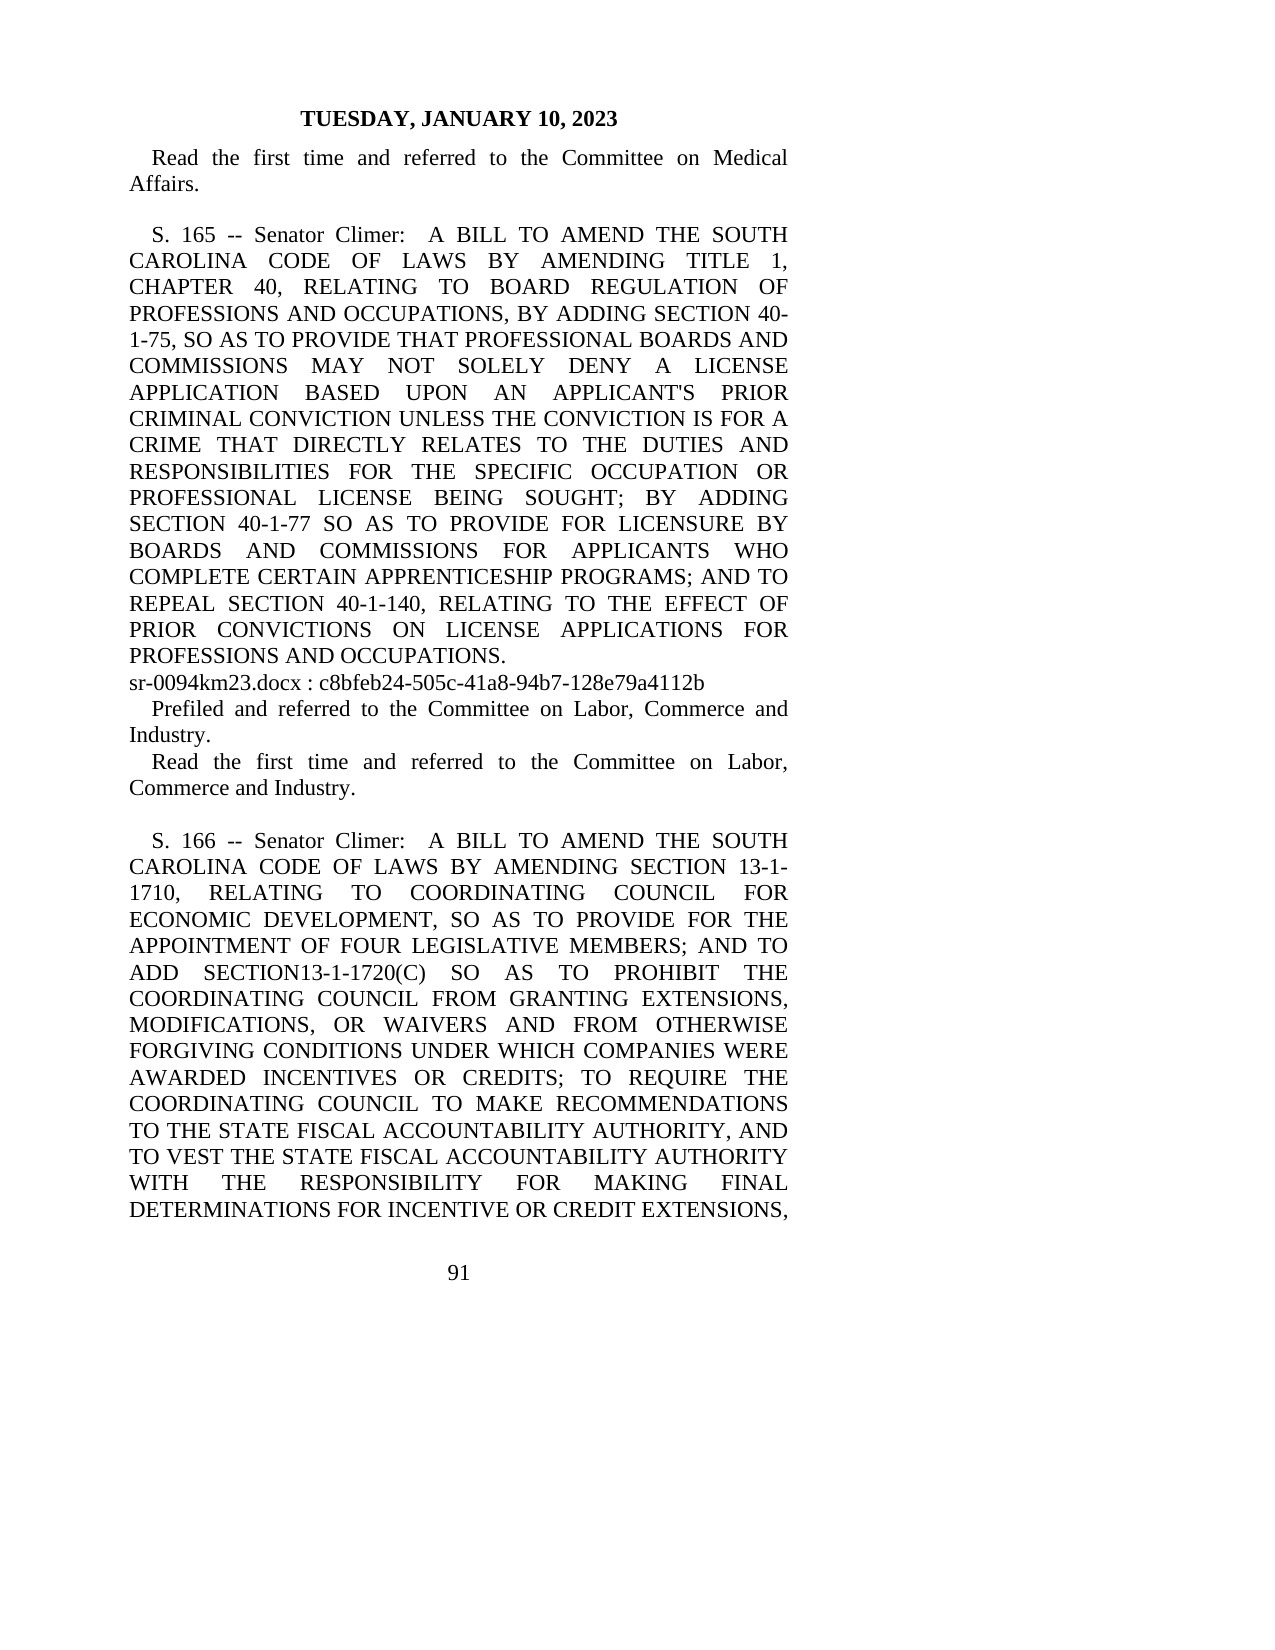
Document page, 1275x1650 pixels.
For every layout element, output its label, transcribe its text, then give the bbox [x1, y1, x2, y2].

text S. 165 -- Senator Climer: A BILL TO AMEND THE SOUTH CAROLINA CODE OF LAWS BY AMENDING TITLE 1, CHAPTER 40, RELATING TO BOARD REGULATION OF PROFESSIONS AND OCCUPATIONS, BY ADDING SECTION 40-1-75, SO AS TO PROVIDE THAT PROFESSIONAL BOARDS AND COMMISSIONS MAY NOT SOLELY DENY A LICENSE APPLICATION BASED UPON AN APPLICANT'S PRIOR CRIMINAL CONVICTION UNLESS THE CONVICTION IS FOR A CRIME THAT DIRECTLY RELATES TO THE DUTIES AND RESPONSIBILITIES FOR THE SPECIFIC OCCUPATION OR PROFESSIONAL LICENSE BEING SOUGHT; BY ADDING SECTION 40-1-77 SO AS TO PROVIDE FOR LICENSURE BY BOARDS AND COMMISSIONS FOR APPLICANTS WHO COMPLETE CERTAIN APPRENTICESHIP PROGRAMS; AND TO REPEAL SECTION 40-1-140, RELATING TO THE EFFECT OF PRIOR CONVICTIONS ON LICENSE APPLICATIONS FOR PROFESSIONS AND OCCUPATIONS. [129, 221, 789, 669]
text sr-0094km23.docx : c8bfeb24-505c-41a8-94b7-128e79a4112b [129, 669, 789, 695]
text Read the first time and referred to the Committee on Labor, Commerce and Industry. [129, 748, 789, 800]
text Read the first time and referred to the Committee on Medical Affairs. [129, 144, 789, 197]
text Prefiled and referred to the Committee on Labor, Commerce and Industry. [129, 695, 789, 748]
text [129, 827, 789, 1222]
